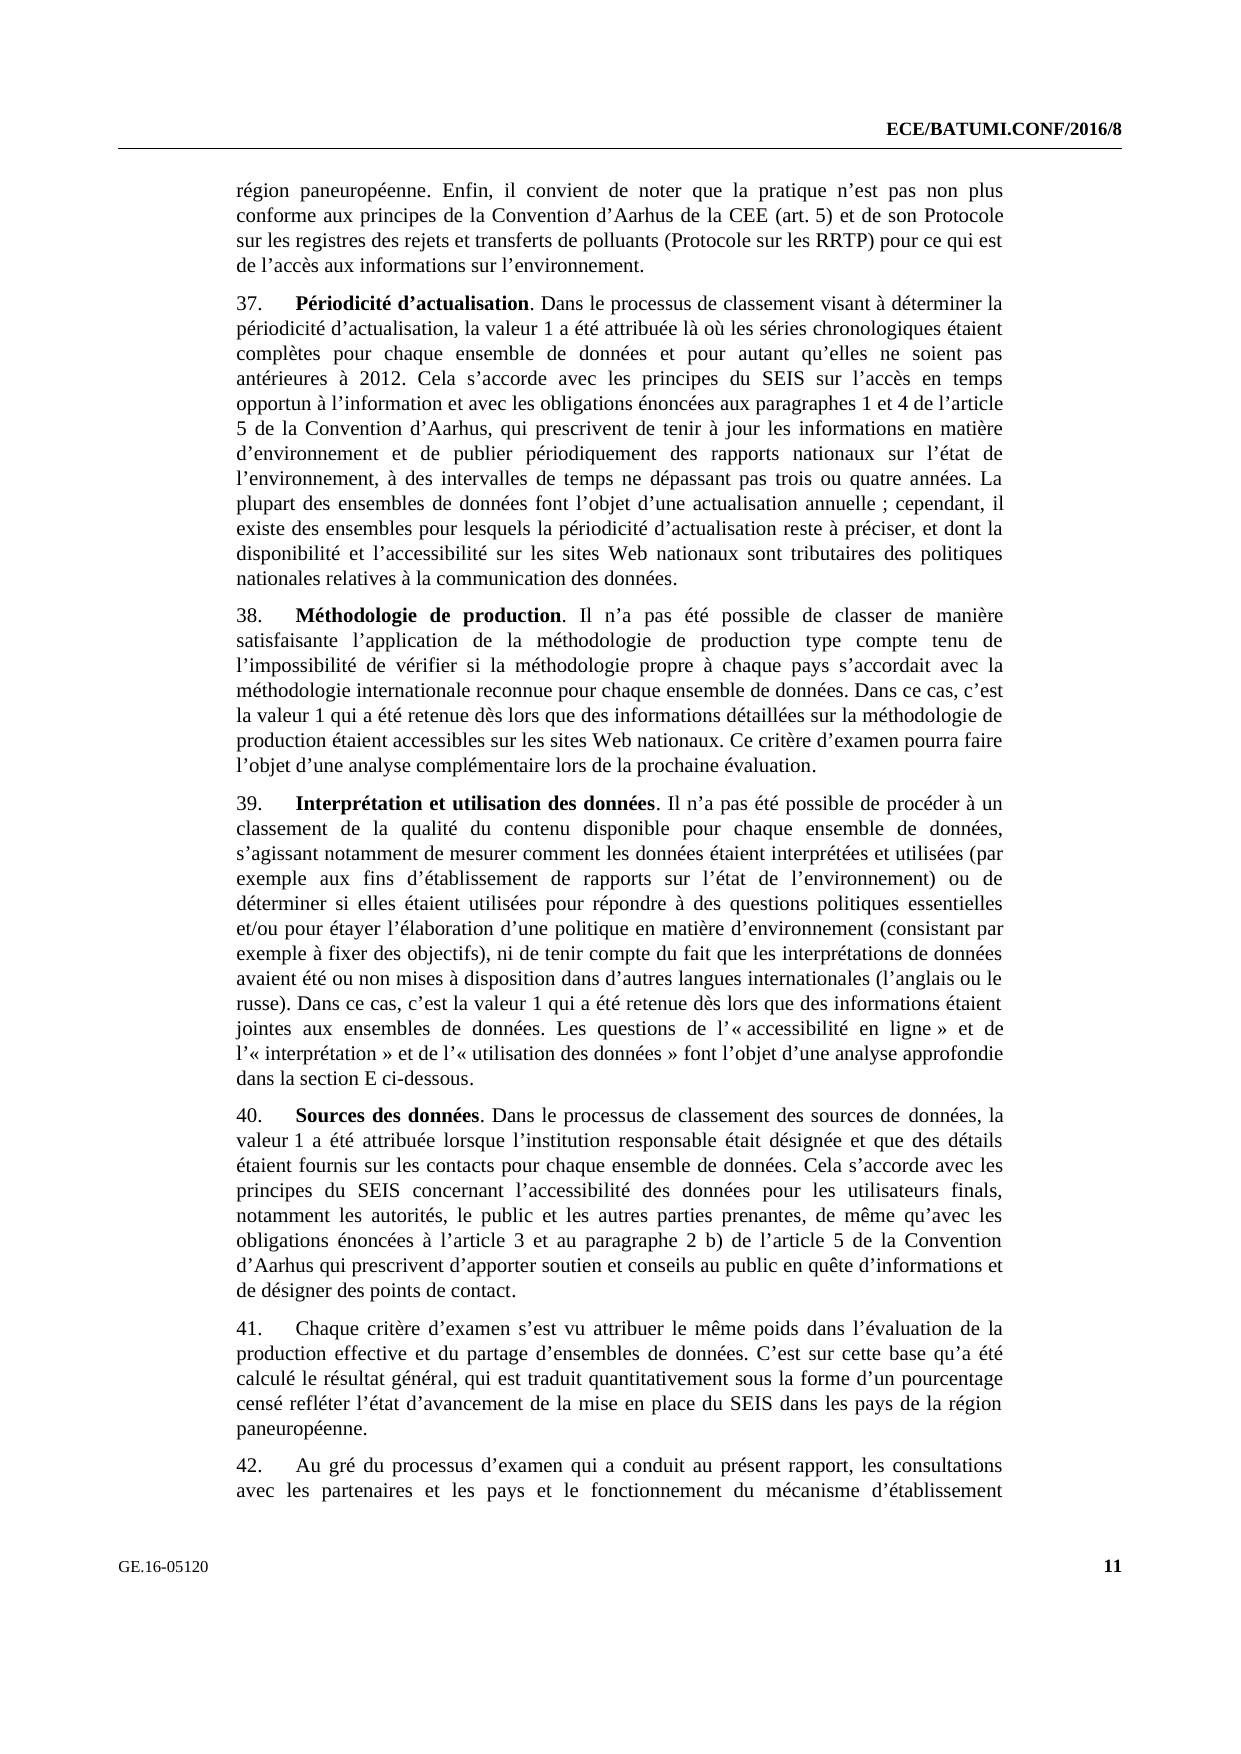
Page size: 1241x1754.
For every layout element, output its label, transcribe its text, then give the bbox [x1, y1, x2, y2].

list Chaque critère d’examen s’est vu attribuer le même poids dans l’évaluation de la production effective et du partage d’ensembles de données. C’est sur cette base qu’a été calculé le résultat général, qui est traduit quantitativement sous la forme d’un pourcentage censé refléter l’état d’avancement de la mise en place du SEIS dans les pays de la région paneuropéenne. [236, 1315, 1004, 1440]
list Sources des données. Dans le processus de classement des sources de données, la valeur 1 a été attribuée lorsque l’institution responsable était désignée et que des détails étaient fournis sur les contacts pour chaque ensemble de données. Cela s’accorde avec les principes du SEIS concernant l’accessibilité des données pour les utilisateurs finals, notamment les autorités, le public et les autres parties prenantes, de même qu’avec les obligations énoncées à l’article 3 et au paragraphe 2 b) de l’article 5 de la Convention d’Aarhus qui prescrivent d’apporter soutien et conseils au public en quête d’informations et de désigner des points de contact. [236, 1102, 1004, 1302]
list Interprétation et utilisation des données. Il n’a pas été possible de procéder à un classement de la qualité du contenu disponible pour chaque ensemble de données, s’agissant notamment de mesurer comment les données étaient interprétées et utilisées (par exemple aux fins d’établissement de rapports sur l’état de l’environnement) ou de déterminer si elles étaient utilisées pour répondre à des questions politiques essentielles et/ou pour étayer l’élaboration d’une politique en matière d’environnement (consistant par exemple à fixer des objectifs), ni de tenir compte du fait que les interprétations de données avaient été ou non mises à disposition dans d’autres langues internationales (l’anglais ou le russe). Dans ce cas, c’est la valeur 1 qui a été retenue dès lors que des informations étaient jointes aux ensembles de données. Les questions de l’« accessibilité en ligne » et de l’« interprétation » et de l’« utilisation des données » font l’objet d’une analyse approfondie dans la section E ci-dessous. [236, 790, 1004, 1090]
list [236, 177, 1004, 277]
list Périodicité d’actualisation. Dans le processus de classement visant à déterminer la périodicité d’actualisation, la valeur 1 a été attribuée là où les séries chronologiques étaient complètes pour chaque ensemble de données et pour autant qu’elles ne soient pas antérieures à 2012. Cela s’accorde avec les principes du SEIS sur l’accès en temps opportun à l’information et avec les obligations énoncées aux paragraphes 1 et 4 de l’article 5 de la Convention d’Aarhus, qui prescrivent de tenir à jour les informations en matière d’environnement et de publier périodiquement des rapports nationaux sur l’état de l’environnement, à des intervalles de temps ne dépassant pas trois ou quatre années. La plupart des ensembles de données font l’objet d’une actualisation annuelle ; cependant, il existe des ensembles pour lesquels la périodicité d’actualisation reste à préciser, et dont la disponibilité et l’accessibilité sur les sites Web nationaux sont tributaires des politiques nationales relatives à la communication des données. [236, 290, 1004, 590]
list Méthodologie de production. Il n’a pas été possible de classer de manière satisfaisante l’application de la méthodologie de production type compte tenu de l’impossibilité de vérifier si la méthodologie propre à chaque pays s’accordait avec la méthodologie internationale reconnue pour chaque ensemble de données. Dans ce cas, c’est la valeur 1 qui a été retenue dès lors que des informations détaillées sur la méthodologie de production étaient accessibles sur les sites Web nationaux. Ce critère d’examen pourra faire l’objet d’une analyse complémentaire lors de la prochaine évaluation. [236, 602, 1004, 777]
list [236, 1452, 1004, 1502]
